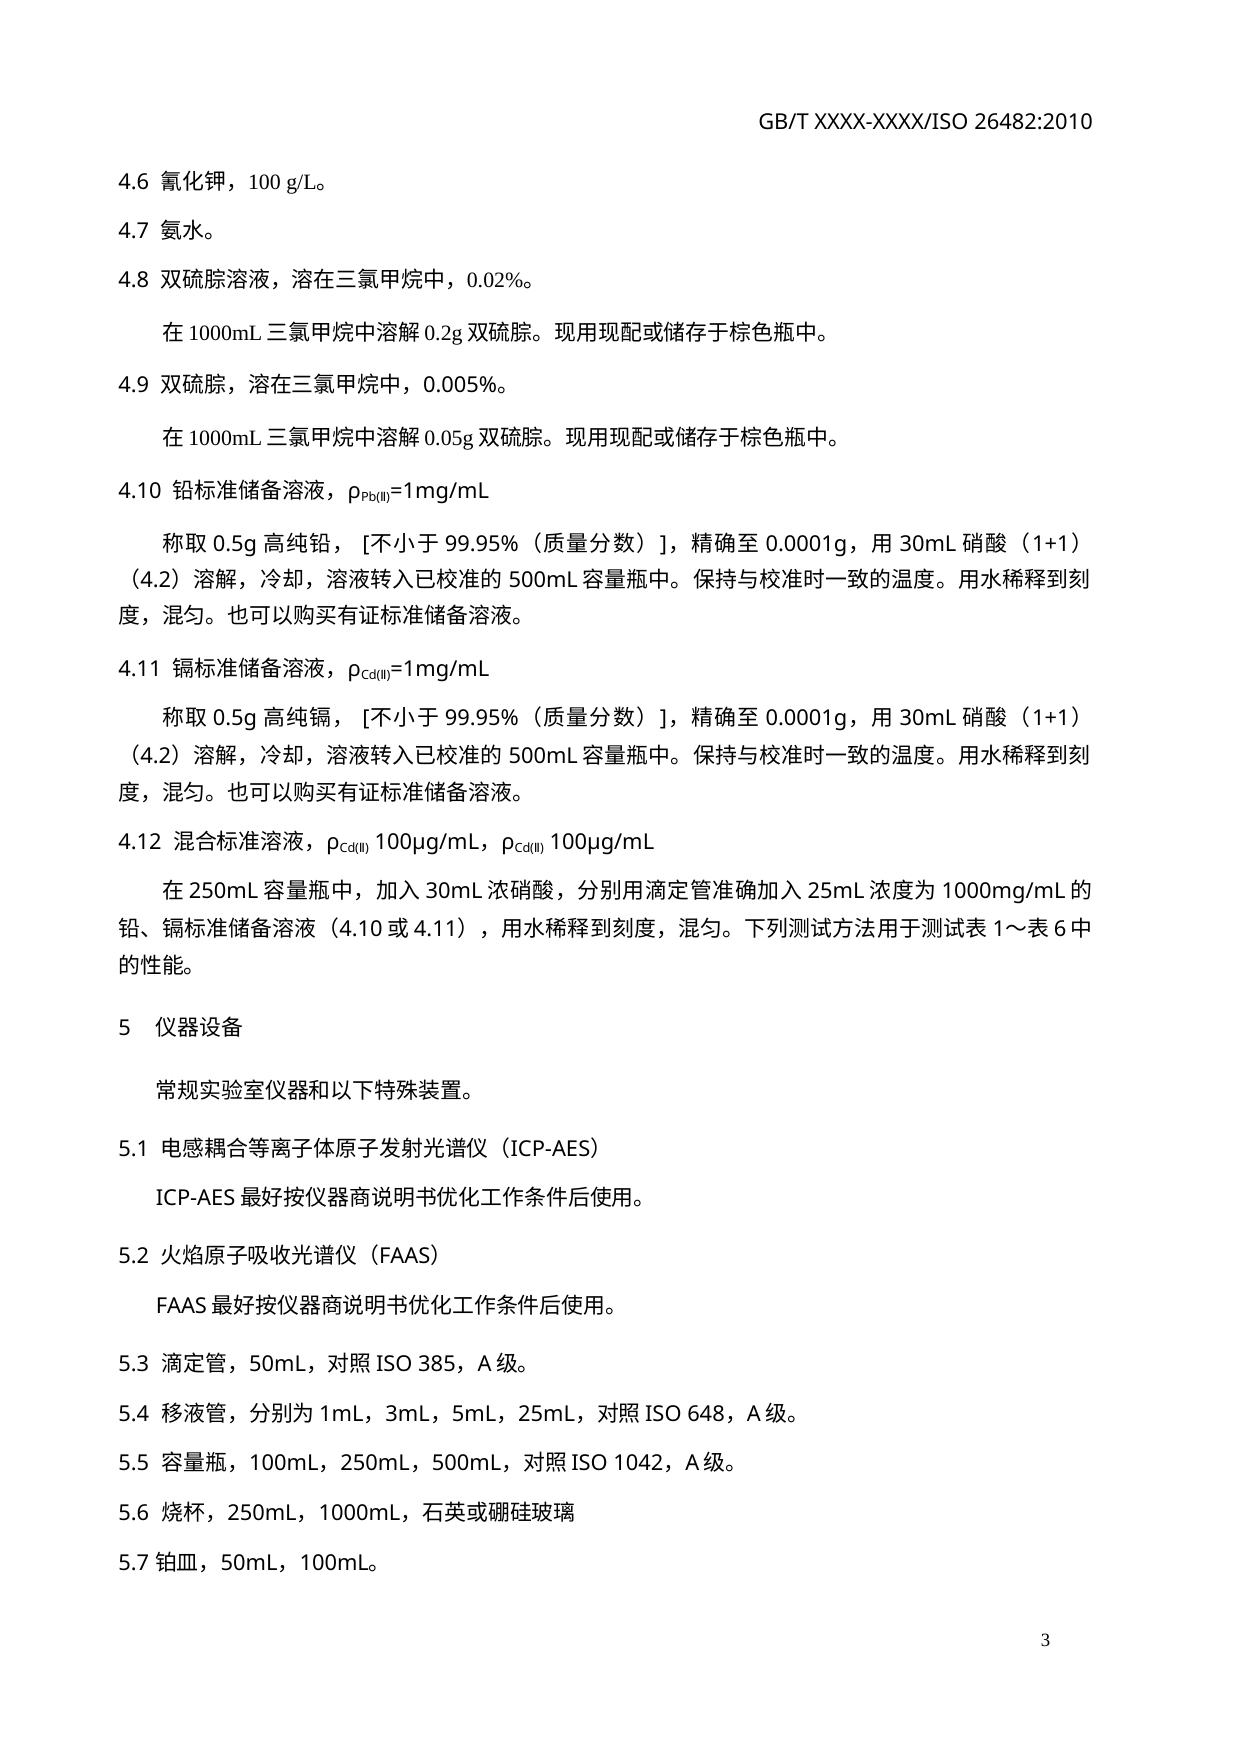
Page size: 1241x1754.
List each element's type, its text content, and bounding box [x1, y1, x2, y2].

text ICP-AES最好按仪器商说明书优化工作条件后使用。 [156, 1180, 1092, 1212]
list 5.2 火焰原子吸收光谱仪（FAAS） [118, 1238, 1092, 1270]
list 在1000mL三氯甲烷中溶解0.2g双硫腙。现用现配或储存于棕色瓶中。 [118, 315, 1092, 347]
list 4.10 铅标准储备溶液，ρPb(Ⅱ)=1mg/mL [118, 473, 1092, 504]
list 4.7 氨水。 [118, 213, 1092, 245]
list 5.7 铂皿，50mL，100mL。 [118, 1544, 1092, 1577]
list 仪器设备 [118, 1010, 1092, 1042]
text 在250mL容量瓶中，加入30mL浓硝酸，分别用滴定管准确加入25mL浓度为1000mg/mL的铅、镉标准储备溶液（4.10或4.11），用水稀释到刻度，混匀。下列测试方法用于测试表1～表6中的性能。 [118, 873, 1092, 980]
list 在1000mL三氯甲烷中溶解0.05g双硫腙。现用现配或储存于棕色瓶中。 [118, 420, 1092, 452]
list 移液管，分别为1mL，3mL，5mL，25mL，对照ISO 648，A级。 [118, 1395, 1092, 1428]
list 烧杯，250mL，1000mL，石英或硼硅玻璃 [118, 1495, 1092, 1527]
text 常规实验室仪器和以下特殊装置。 [156, 1072, 1092, 1105]
list 4.9 双硫腙，溶在三氯甲烷中，0.005%。 [118, 367, 1092, 399]
list 滴定管，50mL，对照ISO 385，A级。 [118, 1346, 1092, 1378]
list 4.8 双硫腙溶液，溶在三氯甲烷中，0.02%。 [118, 262, 1092, 294]
list 容量瓶，100mL，250mL，500mL，对照ISO 1042，A级。 [118, 1445, 1092, 1477]
list 5.1 电感耦合等离子体原子发射光谱仪（ICP-AES） [118, 1130, 1092, 1163]
list 称取0.5g高纯铅， [不小于99.95%（质量分数）]，精确至0.0001g，用30mL硝酸（1+1）（4.2）溶解，冷却，溶液转入已校准的500mL容量瓶中。保持与校准时一致的温度。用水稀释到刻度，混匀。也可以购买有证标准储备溶液。 [118, 526, 1092, 630]
list 4.6 氰化钾，100 g/L。 [118, 164, 1092, 196]
text 4.12 混合标准溶液，ρCd(Ⅱ) 100μg/mL，ρCd(Ⅱ) 100μg/mL [118, 824, 1092, 856]
list 4.11 镉标准储备溶液，ρCd(Ⅱ)=1mg/mL [118, 651, 1092, 683]
text FAAS最好按仪器商说明书优化工作条件后使用。 [156, 1288, 1092, 1320]
text 称取0.5g高纯镉， [不小于99.95%（质量分数）]，精确至0.0001g，用30mL硝酸（1+1）（4.2）溶解，冷却，溶液转入已校准的500mL容量瓶中。保持与校准时一致的温度。用水稀释到刻度，混匀。也可以购买有证标准储备溶液。 [118, 700, 1092, 807]
